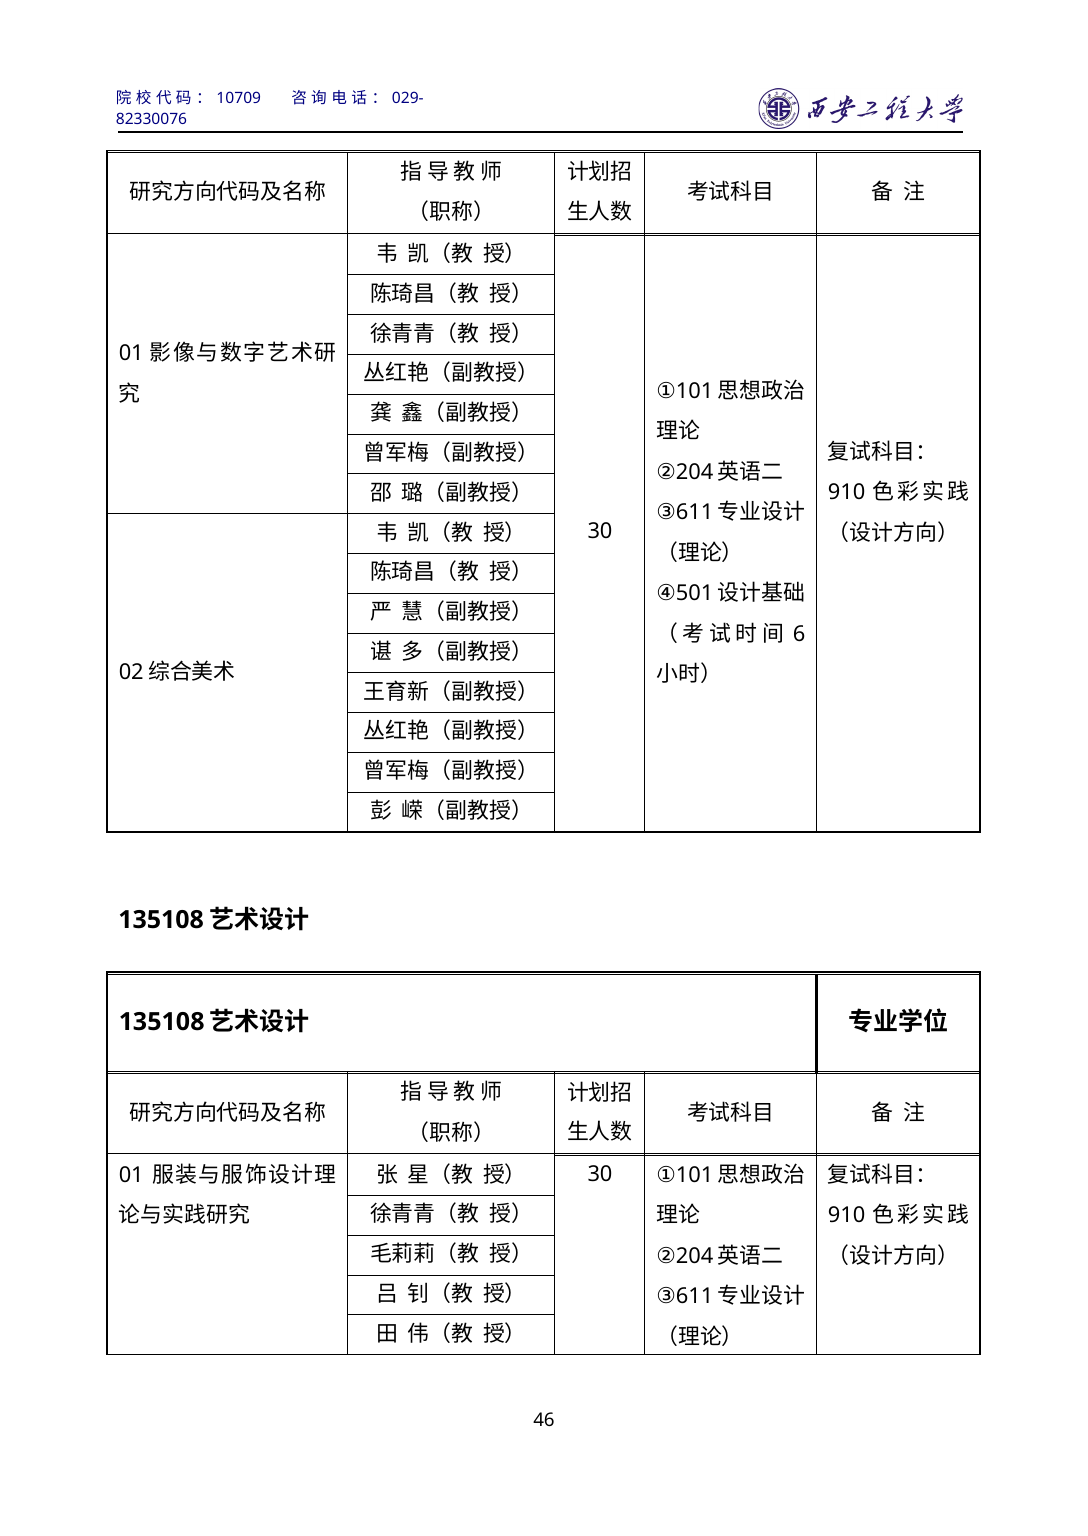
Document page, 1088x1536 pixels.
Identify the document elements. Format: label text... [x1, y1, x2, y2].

table_cell 毛莉莉（教 授） [348, 1236, 554, 1274]
table_cell 丛红艳（副教授） [348, 713, 554, 752]
subtitle 135108艺术设计 [118, 885, 969, 950]
table_cell 01 服装与服饰设计理论与实践研究 [108, 1154, 347, 1354]
table_cell 徐青青（教 授） [348, 1196, 554, 1235]
table_cell 考试科目 [645, 153, 816, 232]
table_cell 韦 凯（教 授） [348, 514, 554, 553]
table_cell 张 星（教 授） [348, 1154, 554, 1195]
table_cell 邵 璐（副教授） [348, 474, 554, 513]
table_cell 计划招生人数 [555, 153, 644, 232]
table_cell 备 注 [817, 153, 979, 232]
table_header 135108艺术设计 [108, 975, 815, 1071]
table_cell 严 慧（副教授） [348, 594, 554, 632]
picture [758, 88, 963, 129]
table_cell 田 伟（教 授） [348, 1315, 554, 1354]
table_cell 指 导 教 师 （职称） [348, 1074, 554, 1153]
table_cell 研究方向代码及名称 [108, 153, 347, 232]
table_cell 谌 多（副教授） [348, 634, 554, 672]
table_cell 陈琦昌（教 授） [348, 554, 554, 593]
table_cell 丛红艳（副教授） [348, 355, 554, 394]
table_cell 计划招生人数 [555, 1074, 644, 1153]
table_cell 30 [555, 1156, 644, 1354]
table_cell 研究方向代码及名称 [108, 1074, 347, 1153]
table_cell 30 [555, 236, 644, 831]
table_cell 徐青青（教 授） [348, 315, 554, 354]
table_cell ①101思想政治理论 ②204英语二 ③611专业设计（理论） ④501设计基础（考试时间6小时） [645, 1156, 816, 1354]
table_cell 02综合美术 [108, 514, 347, 831]
table_cell 曾军梅（副教授） [348, 435, 554, 473]
table_cell 吕 钊（教 授） [348, 1276, 554, 1314]
table_cell 王育新（副教授） [348, 673, 554, 712]
table_cell 曾军梅（副教授） [348, 753, 554, 792]
table_cell 指 导 教 师 （职称） [348, 153, 554, 232]
table_cell 彭 嵘（副教授） [348, 793, 554, 831]
table_cell 复试科目： 910色彩实践（设计方向） [817, 236, 979, 831]
table_cell 复试科目： 910色彩实践（设计方向） [817, 1156, 979, 1354]
table_cell 龚 鑫（副教授） [348, 395, 554, 433]
table_cell 韦 凯（教 授） [348, 234, 554, 274]
table_cell 01影像与数字艺术研究 [108, 234, 347, 513]
table_cell 陈琦昌（教 授） [348, 275, 554, 314]
table_cell 备 注 [817, 1074, 979, 1153]
table_header 专业学位 [818, 975, 979, 1071]
table_cell ①101思想政治理论 ②204英语二 ③611专业设计（理论） ④501设计基础（考试时间6小时） [645, 236, 816, 831]
table_cell 考试科目 [645, 1074, 816, 1153]
